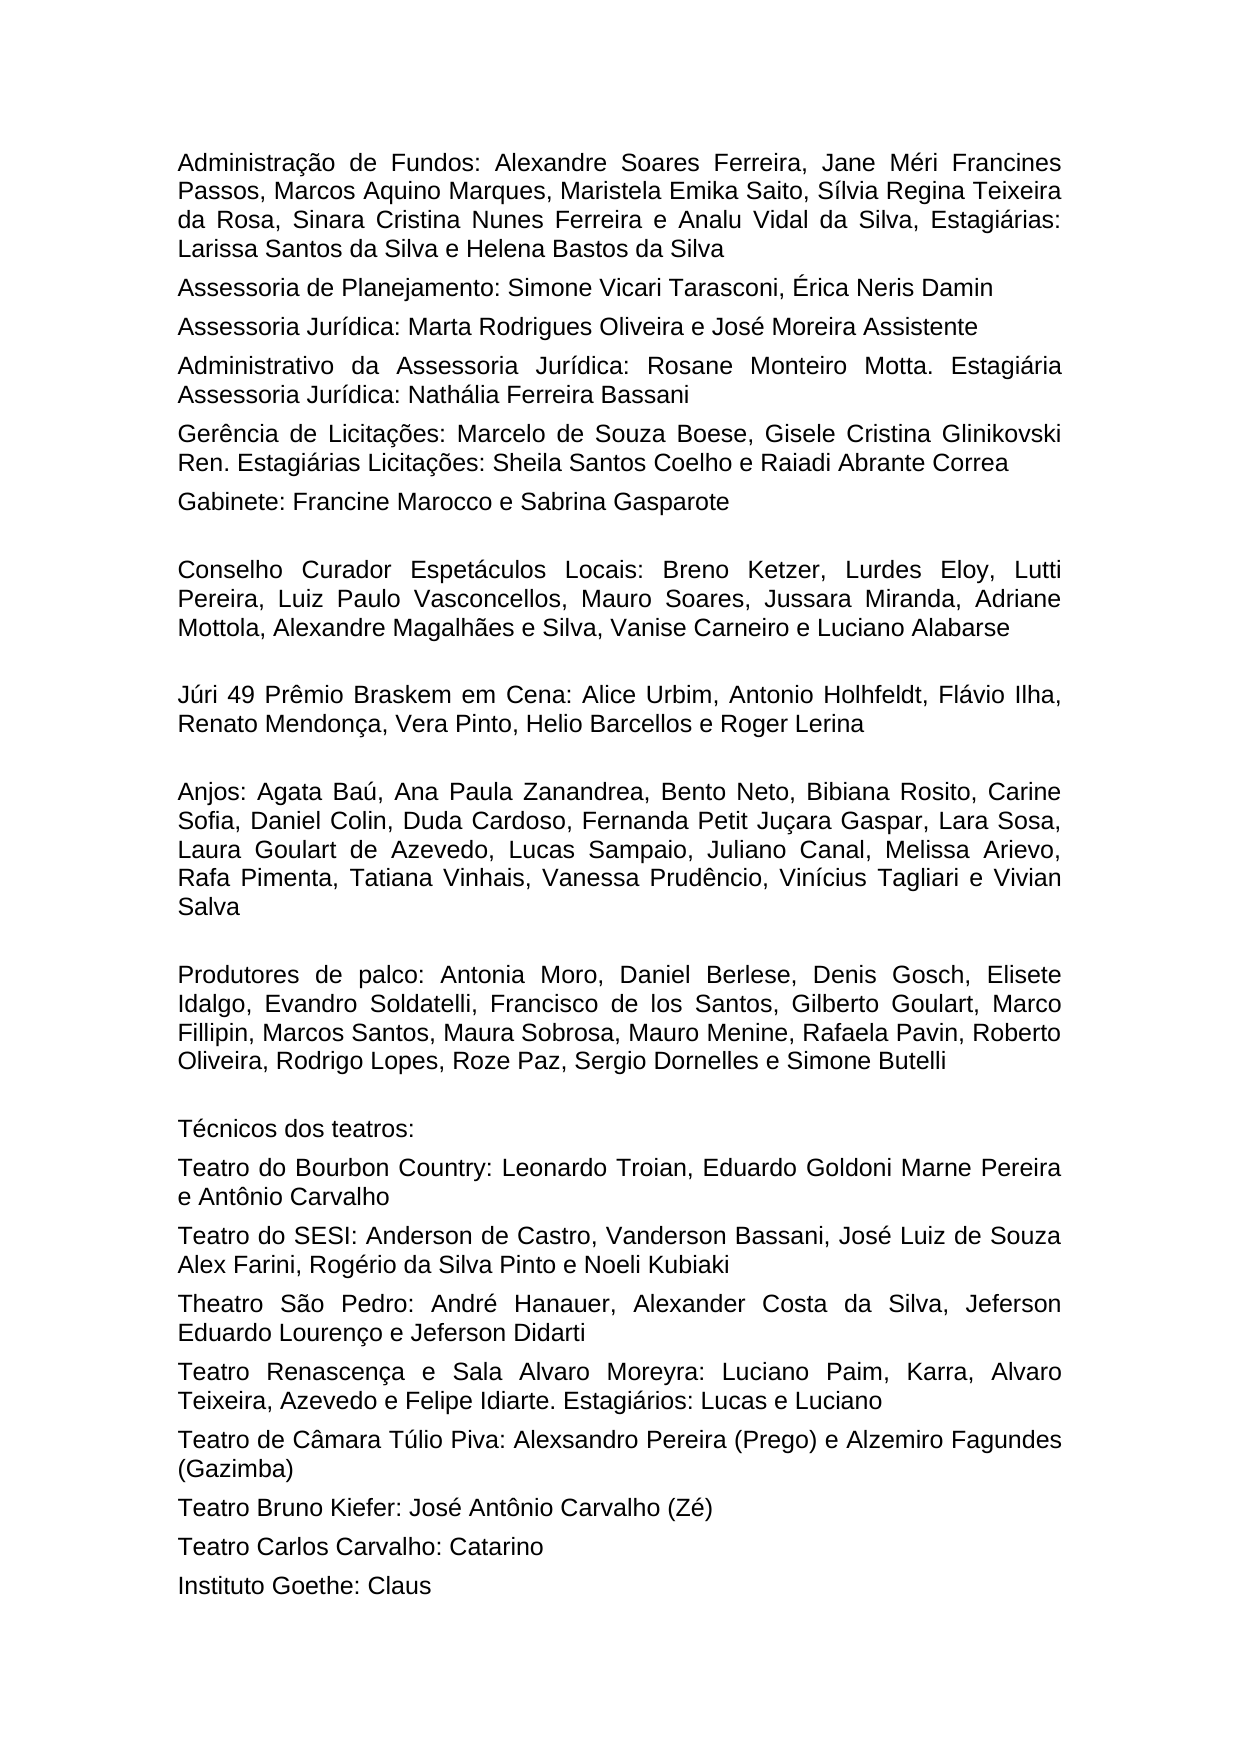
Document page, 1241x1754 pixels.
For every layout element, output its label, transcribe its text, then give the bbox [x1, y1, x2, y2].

text Conselho Curador Espetáculos Locais: Breno Ketzer, Lurdes Eloy, Lutti Pereira, Luiz Paulo Vasconcellos, Mauro Soares, Jussara Miranda, Adriane Mottola, Alexandre Magalhães e Silva, Vanise Carneiro e Luciano Alabarse [177, 555, 1063, 641]
text Teatro do Bourbon Country: Leonardo Troian, Eduardo Goldoni Marne Pereira e Antônio Carvalho [177, 1153, 1063, 1211]
text Teatro de Câmara Túlio Piva: Alexsandro Pereira (Prego) e Alzemiro Fagundes (Gazimba) [177, 1425, 1063, 1483]
text Instituto Goethe: Claus [177, 1571, 1063, 1600]
text Gabinete: Francine Marocco e Sabrina Gasparote [177, 487, 1063, 516]
text Teatro Carlos Carvalho: Catarino [177, 1532, 1063, 1561]
text Assessoria de Planejamento: Simone Vicari Tarasconi, Érica Neris Damin [177, 273, 1063, 302]
text Anjos: Agata Baú, Ana Paula Zanandrea, Bento Neto, Bibiana Rosito, Carine Sofia, Daniel Colin, Duda Cardoso, Fernanda Petit Juçara Gaspar, Lara Sosa, Laura Goulart de Azevedo, Lucas Sampaio, Juliano Canal, Melissa Arievo, Rafa Pimenta, Tatiana Vinhais, Vanessa Prudêncio, Vinícius Tagliari e Vivian Salva [177, 777, 1063, 921]
text Júri 49 Prêmio Braskem em Cena: Alice Urbim, Antonio Holhfeldt, Flávio Ilha, Renato Mendonça, Vera Pinto, Helio Barcellos e Roger Lerina [177, 681, 1063, 738]
text Theatro São Pedro: André Hanauer, Alexander Costa da Silva, Jeferson Eduardo Lourenço e Jeferson Didarti [177, 1289, 1063, 1347]
text Teatro Bruno Kiefer: José Antônio Carvalho (Zé) [177, 1493, 1063, 1522]
text Gerência de Licitações: Marcelo de Souza Boese, Gisele Cristina Glinikovski Ren. Estagiárias Licitações: Sheila Santos Coelho e Raiadi Abrante Correa [177, 419, 1063, 477]
text Técnicos dos teatros: [177, 1114, 1063, 1143]
text Teatro do SESI: Anderson de Castro, Vanderson Bassani, José Luiz de Souza Alex Farini, Rogério da Silva Pinto e Noeli Kubiaki [177, 1221, 1063, 1279]
text Administração de Fundos: Alexandre Soares Ferreira, Jane Méri Francines Passos, Marcos Aquino Marques, Maristela Emika Saito, Sílvia Regina Teixeira da Rosa, Sinara Cristina Nunes Ferreira e Analu Vidal da Silva, Estagiárias: Larissa Santos da Silva e Helena Bastos da Silva [177, 148, 1063, 263]
text Administrativo da Assessoria Jurídica: Rosane Monteiro Motta. Estagiária Assessoria Jurídica: Nathália Ferreira Bassani [177, 351, 1063, 409]
text Produtores de palco: Antonia Moro, Daniel Berlese, Denis Gosch, Elisete Idalgo, Evandro Soldatelli, Francisco de los Santos, Gilberto Goulart, Marco Fillipin, Marcos Santos, Maura Sobrosa, Mauro Menine, Rafaela Pavin, Roberto Oliveira, Rodrigo Lopes, Roze Paz, Sergio Dornelles e Simone Butelli [177, 960, 1063, 1075]
text Assessoria Jurídica: Marta Rodrigues Oliveira e José Moreira Assistente [177, 312, 1063, 341]
text Teatro Renascença e Sala Alvaro Moreyra: Luciano Paim, Karra, Alvaro Teixeira, Azevedo e Felipe Idiarte. Estagiários: Lucas e Luciano [177, 1357, 1063, 1415]
